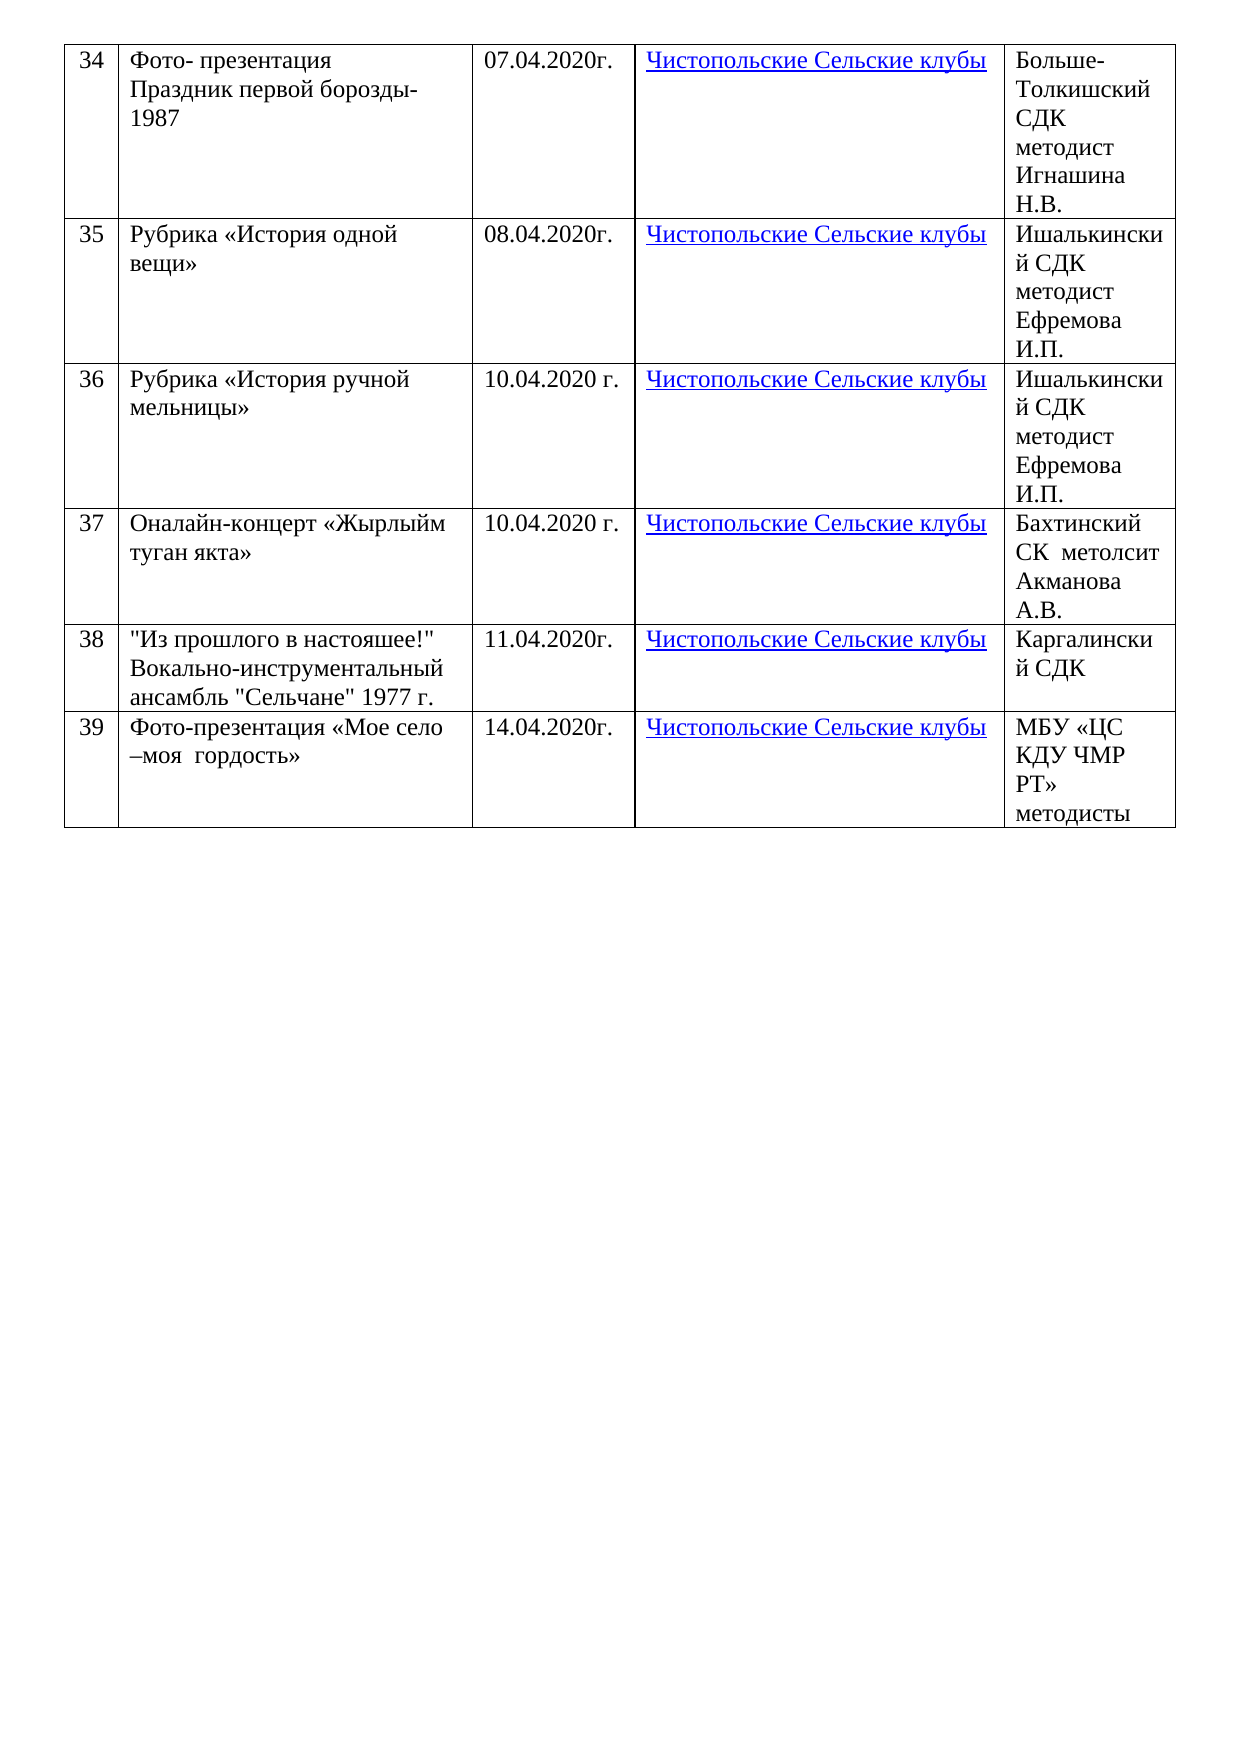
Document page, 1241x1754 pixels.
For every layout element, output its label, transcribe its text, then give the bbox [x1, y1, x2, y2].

table_cell Фото- презентация Праздник первой борозды- 1987 [119, 45, 472, 218]
table_cell 36 [65, 364, 118, 507]
table_cell 11.04.2020г. [473, 625, 634, 711]
table_cell Фото-презентация «Мое село –моя гордость» [119, 712, 472, 827]
table_cell Чистопольские Сельские клубы [636, 625, 1004, 711]
table_cell Ишалькинский СДК методист Ефремова И.П. [1005, 364, 1175, 507]
table_cell 08.04.2020г. [473, 219, 634, 363]
table_cell Чистопольские Сельские клубы [636, 364, 1004, 507]
table_cell 34 [65, 45, 118, 218]
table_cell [636, 45, 1004, 218]
table_cell 10.04.2020 г. [473, 364, 634, 507]
table_cell 38 [65, 625, 118, 711]
table_cell 07.04.2020г. [473, 45, 634, 218]
table_cell Рубрика «История ручной мельницы» [119, 364, 472, 507]
table_cell Рубрика «История одной вещи» [119, 219, 472, 363]
table_cell 14.04.2020г. [473, 712, 634, 827]
table_cell 10.04.2020 г. [473, 509, 634, 623]
table_cell Ишалькинский СДК методист Ефремова И.П. [1005, 219, 1175, 363]
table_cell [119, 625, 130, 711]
table_cell 35 [65, 219, 118, 363]
table_cell 39 [65, 712, 118, 827]
table_cell Чистопольские Сельские клубы [636, 712, 1004, 827]
table_cell Бахтинский СК метолсит Акманова А.В. [1005, 509, 1175, 623]
table_cell Оналайн-концерт «Жырлыйм туган якта» [119, 509, 472, 623]
table_cell 37 [65, 509, 118, 623]
table_cell Больше-Толкишский СДК методист Игнашина Н.В. [1005, 45, 1175, 218]
table_cell МБУ «ЦС КДУ ЧМР РТ» методисты [1005, 712, 1175, 827]
table_cell Каргалинский СДК [1005, 625, 1175, 711]
table_cell Чистопольские Сельские клубы [636, 219, 1004, 363]
table_cell Чистопольские Сельские клубы [636, 509, 1004, 623]
